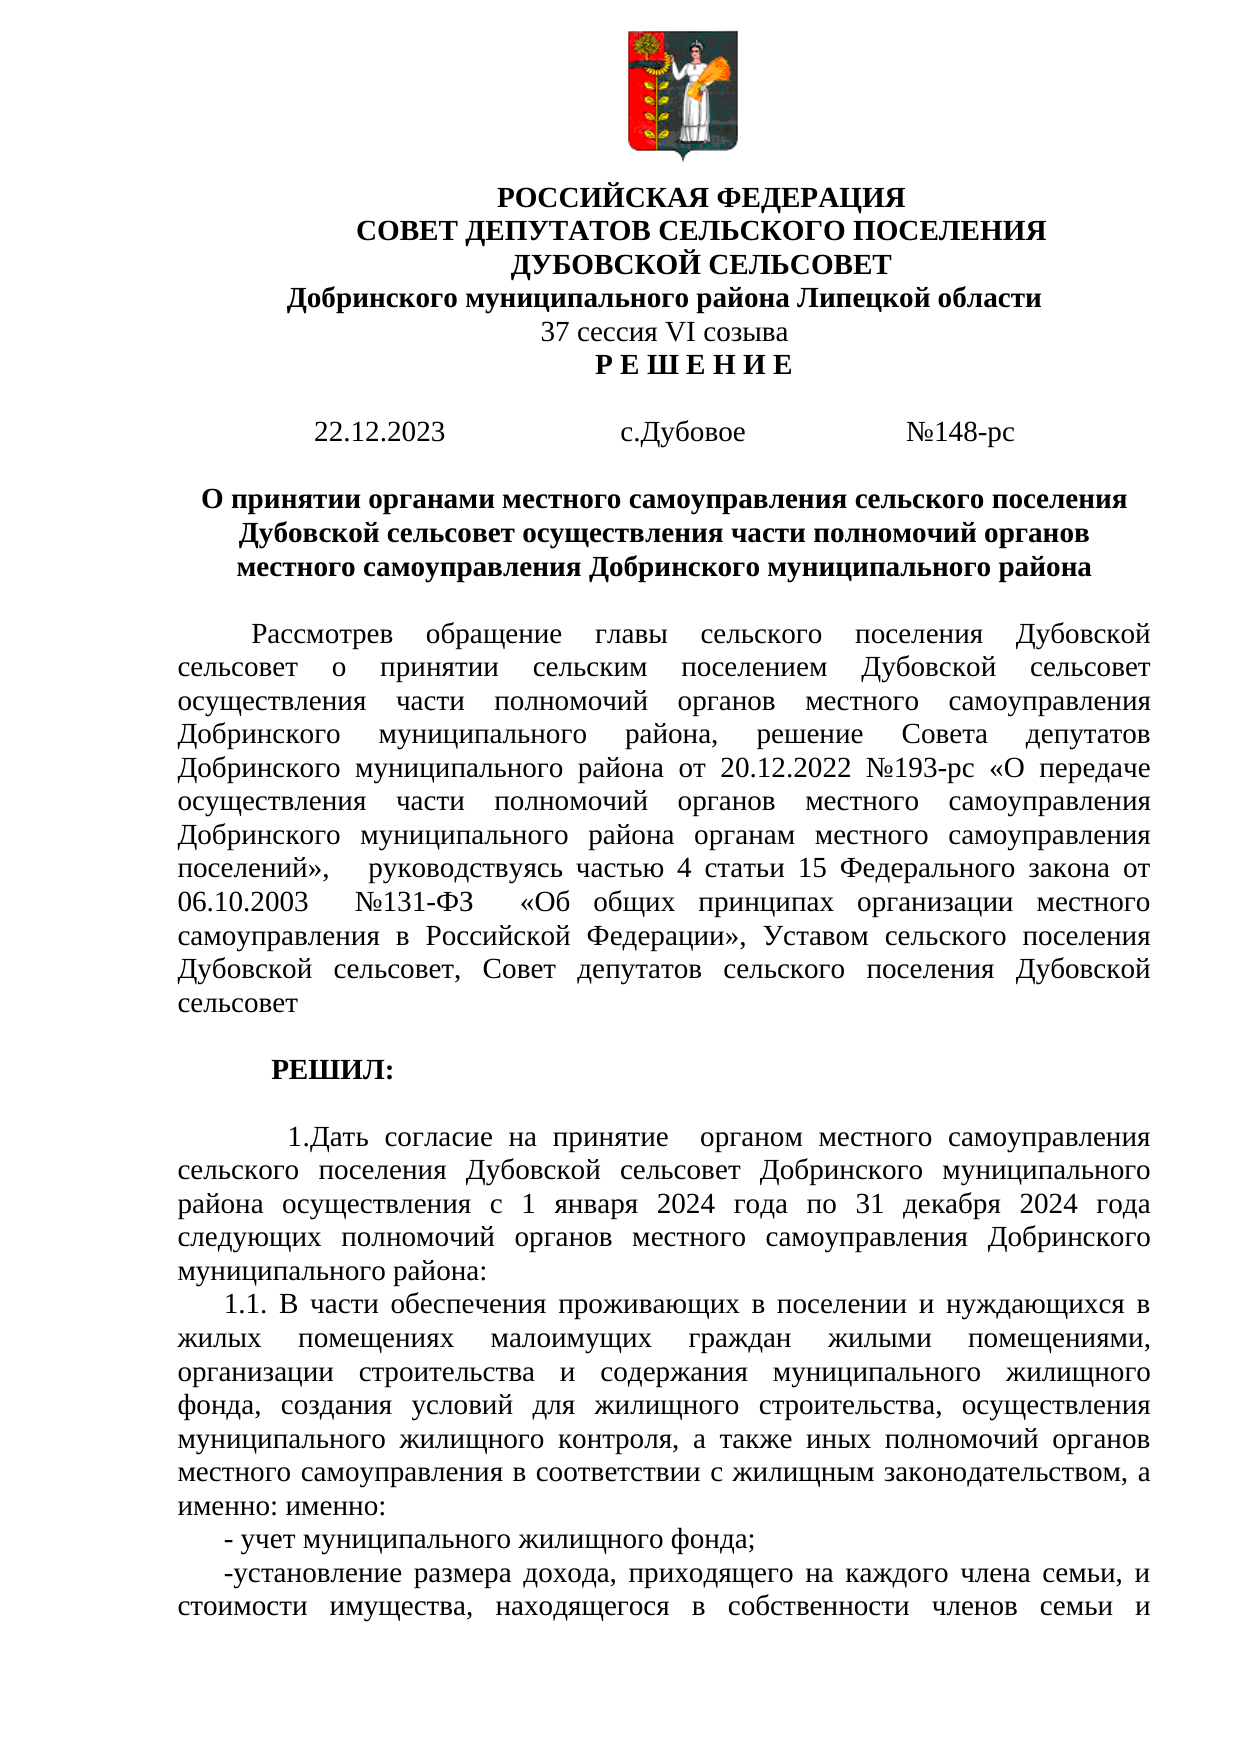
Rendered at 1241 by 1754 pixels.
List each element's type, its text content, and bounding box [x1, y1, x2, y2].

subtitle Добринского муниципального района Липецкой области [177, 280, 1152, 314]
text 37 сессия VI созыва [177, 314, 1152, 347]
subtitle ДУБОВСКОЙ СЕЛЬСОВЕТ [177, 247, 1152, 280]
text О принятии органами местного самоуправления сельского поселения Дубовской сельсовет осуществления части полномочий органов [177, 482, 1152, 549]
text - учет муниципального жилищного фонда; [177, 1521, 1152, 1555]
text 22.12.2023 с.Дубовое №148-рс [177, 414, 1152, 448]
picture [627, 30, 738, 162]
text РЕШИЛ: [177, 1052, 1152, 1085]
text 1.1. В части обеспечения проживающих в поселении и нуждающихся в жилых помещениях малоимущих граждан жилыми помещениями, организации строительства и содержания муниципального жилищного фонда, создания условий для жилищного строительства, осуществления муниципального жилищного контроля, а также иных полномочий органов местного самоуправления в соответствии с жилищным законодательством, а именно: именно: [177, 1287, 1152, 1521]
text местного самоуправления Добринского муниципального района [177, 549, 1152, 582]
text 1.Дать согласие на принятие органом местного самоуправления сельского поселения Дубовской сельсовет Добринского муниципального района осуществления с 1 января 2024 года по 31 декабря 2024 года следующих полномочий органов местного самоуправления Добринского муниципального района: [177, 1119, 1152, 1287]
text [177, 1555, 1152, 1622]
subtitle РОССИЙСКАЯ ФЕДЕРАЦИЯ [177, 180, 1152, 213]
subtitle СОВЕТ ДЕПУТАТОВ СЕЛЬСКОГО ПОСЕЛЕНИЯ [177, 213, 1152, 247]
text Рассмотрев обращение главы сельского поселения Дубовской сельсовет о принятии сельским поселением Дубовской сельсовет осуществления части полномочий органов местного самоуправления Добринского муниципального района, решение Совета депутатов Добринского муниципального района от 20.12.2022 №193-рс «О передаче осуществления части полномочий органов местного самоуправления Добринского муниципального района органам местного самоуправления поселений», руководствуясь частью 4 статьи 15 Федерального закона от 06.10.2003 №131-ФЗ «Об общих принципах организации местного самоуправления в Российской Федерации», Уставом сельского поселения Дубовской сельсовет, Совет депутатов сельского поселения Дубовской сельсовет [177, 616, 1152, 1018]
subtitle Р Е Ш Е Н И Е [177, 347, 1152, 381]
